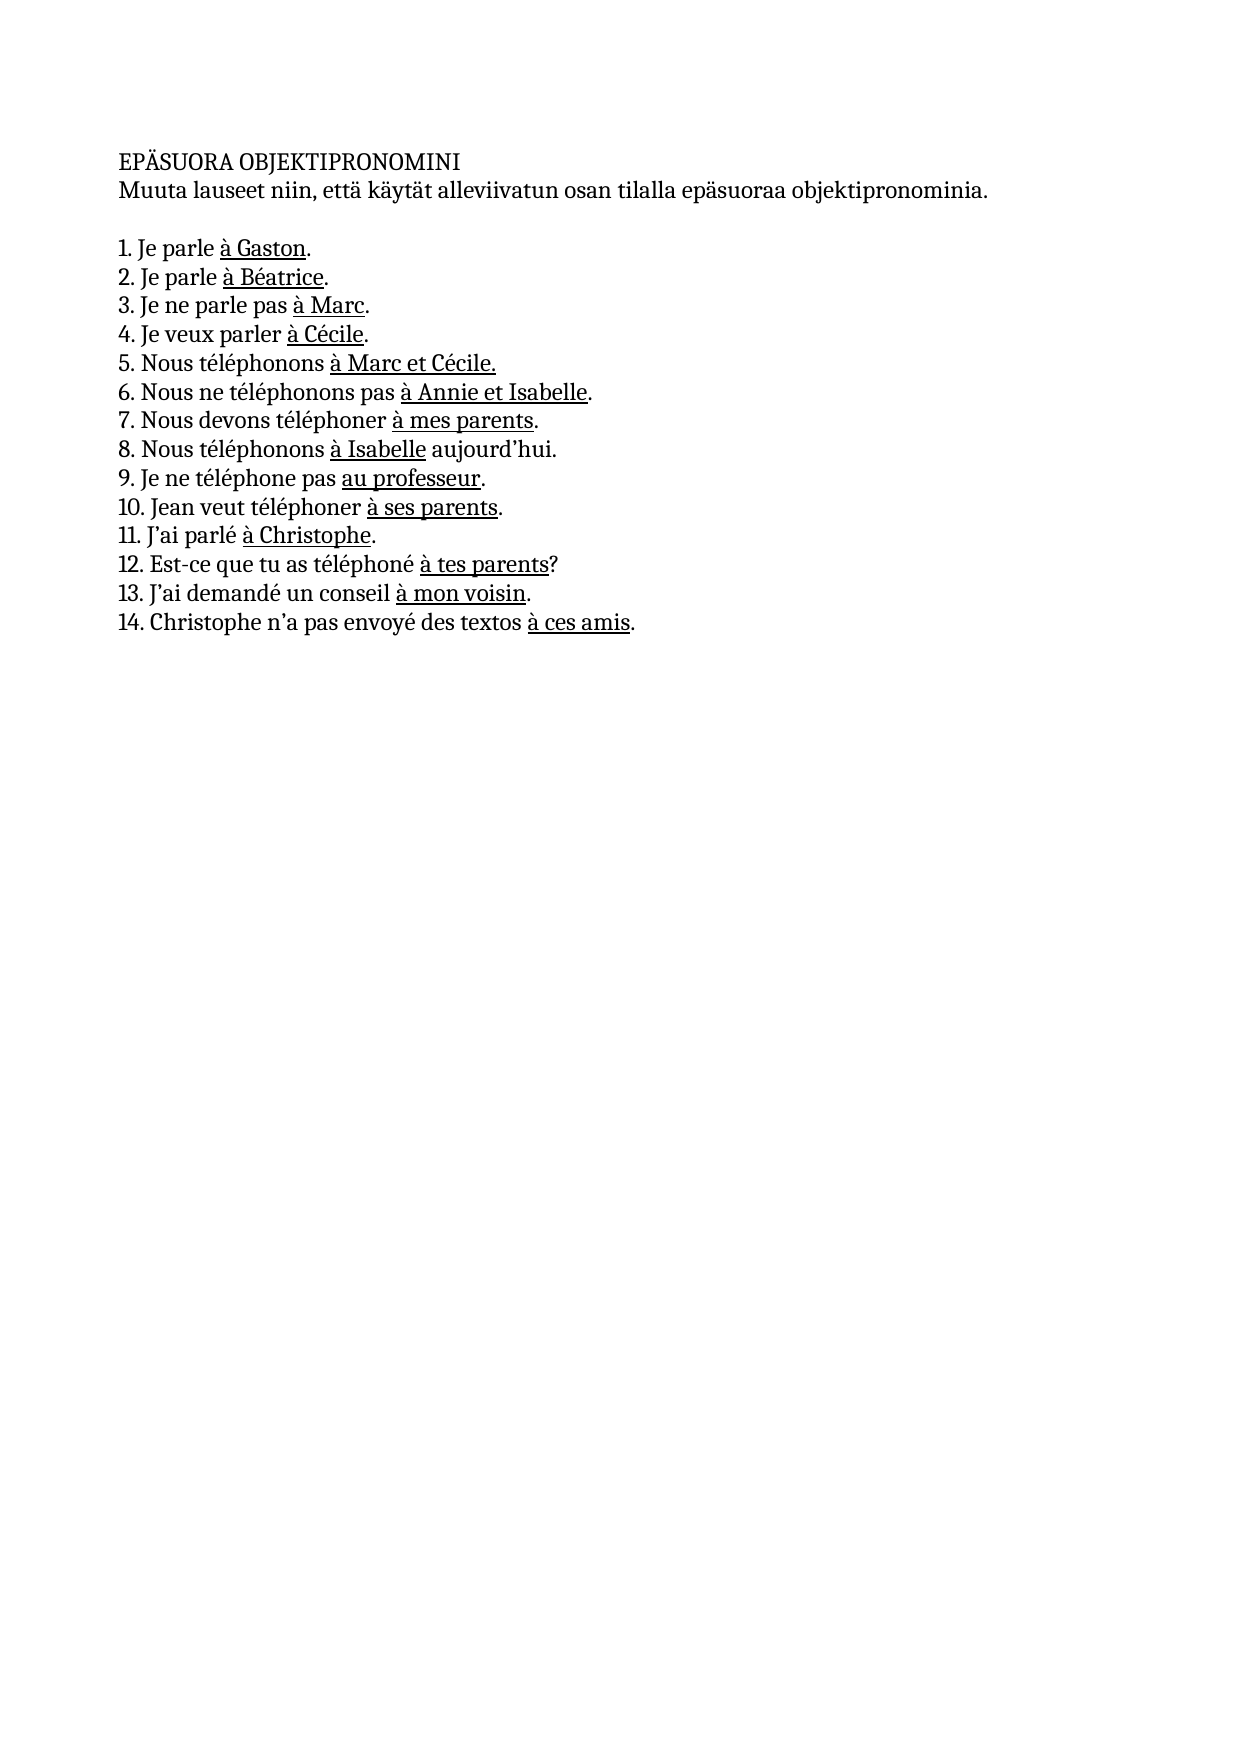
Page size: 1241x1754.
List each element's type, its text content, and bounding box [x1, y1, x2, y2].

text 3. Je ne parle pas à Marc. [118, 291, 1122, 320]
text 14. Christophe n’a pas envoyé des textos à ces amis. [118, 608, 1122, 636]
text 9. Je ne téléphone pas au professeur. [118, 464, 1122, 493]
text EPÄSUORA OBJEKTIPRONOMINI [118, 148, 1122, 176]
text 7. Nous devons téléphoner à mes parents. [118, 406, 1122, 435]
text 12. Est-ce que tu as téléphoné à tes parents? [118, 550, 1122, 579]
text 6. Nous ne téléphonons pas à Annie et Isabelle. [118, 378, 1122, 406]
text 4. Je veux parler à Cécile. [118, 320, 1122, 349]
text 5. Nous téléphonons à Marc et Cécile. [118, 349, 1122, 378]
text Muuta lauseet niin, että käytät alleviivatun osan tilalla epäsuoraa objektipronominia. [118, 176, 1122, 205]
text 13. J’ai demandé un conseil à mon voisin. [118, 579, 1122, 608]
text 8. Nous téléphonons à Isabelle aujourd’hui. [118, 435, 1122, 464]
text 11. J’ai parlé à Christophe. [118, 521, 1122, 550]
text 10. Jean veut téléphoner à ses parents. [118, 493, 1122, 521]
text 2. Je parle à Béatrice. [118, 263, 1122, 291]
text 1. Je parle à Gaston. [118, 234, 1122, 263]
